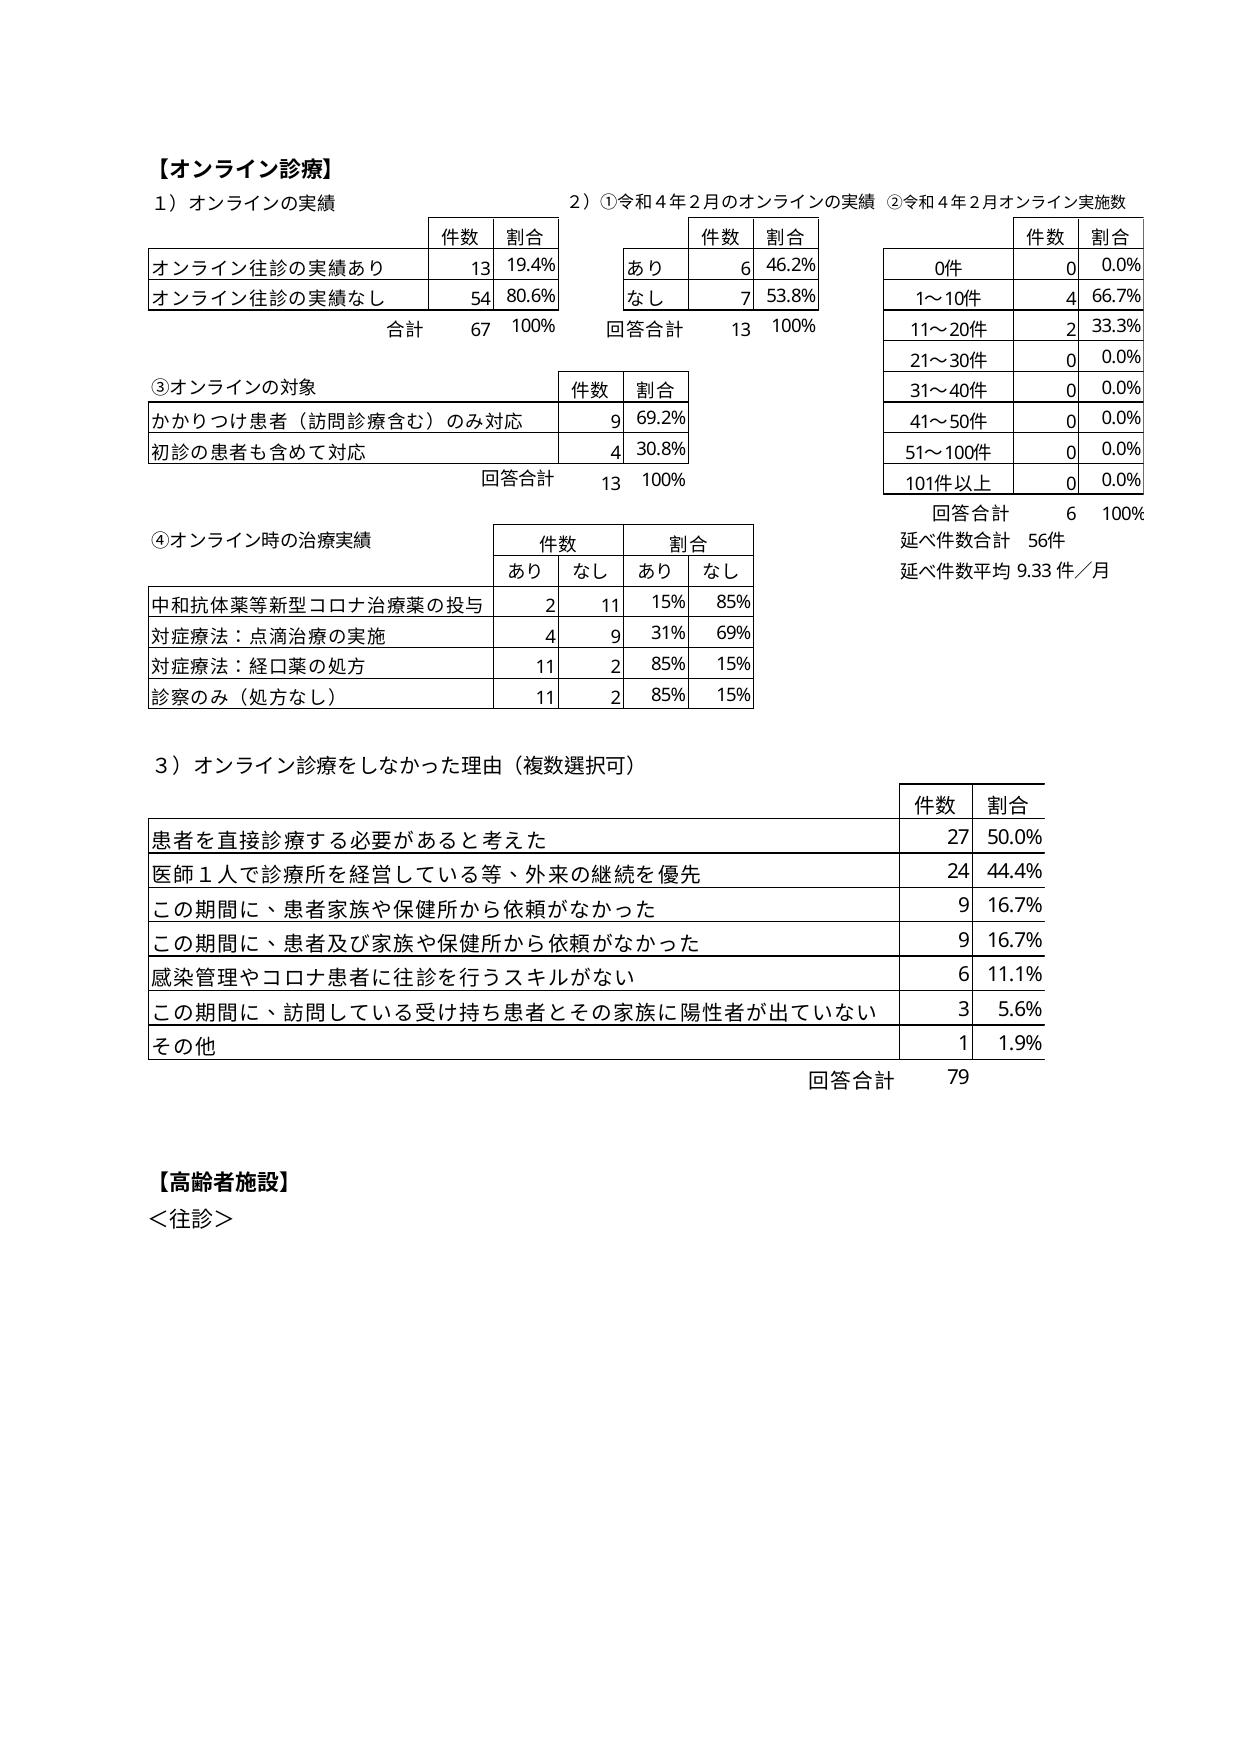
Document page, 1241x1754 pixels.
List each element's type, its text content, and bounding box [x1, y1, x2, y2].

text 【高齢者施設】 [148, 1162, 1107, 1199]
text 【オンライン診療】 [148, 149, 1107, 187]
text ＜往診＞ [148, 1199, 1107, 1237]
